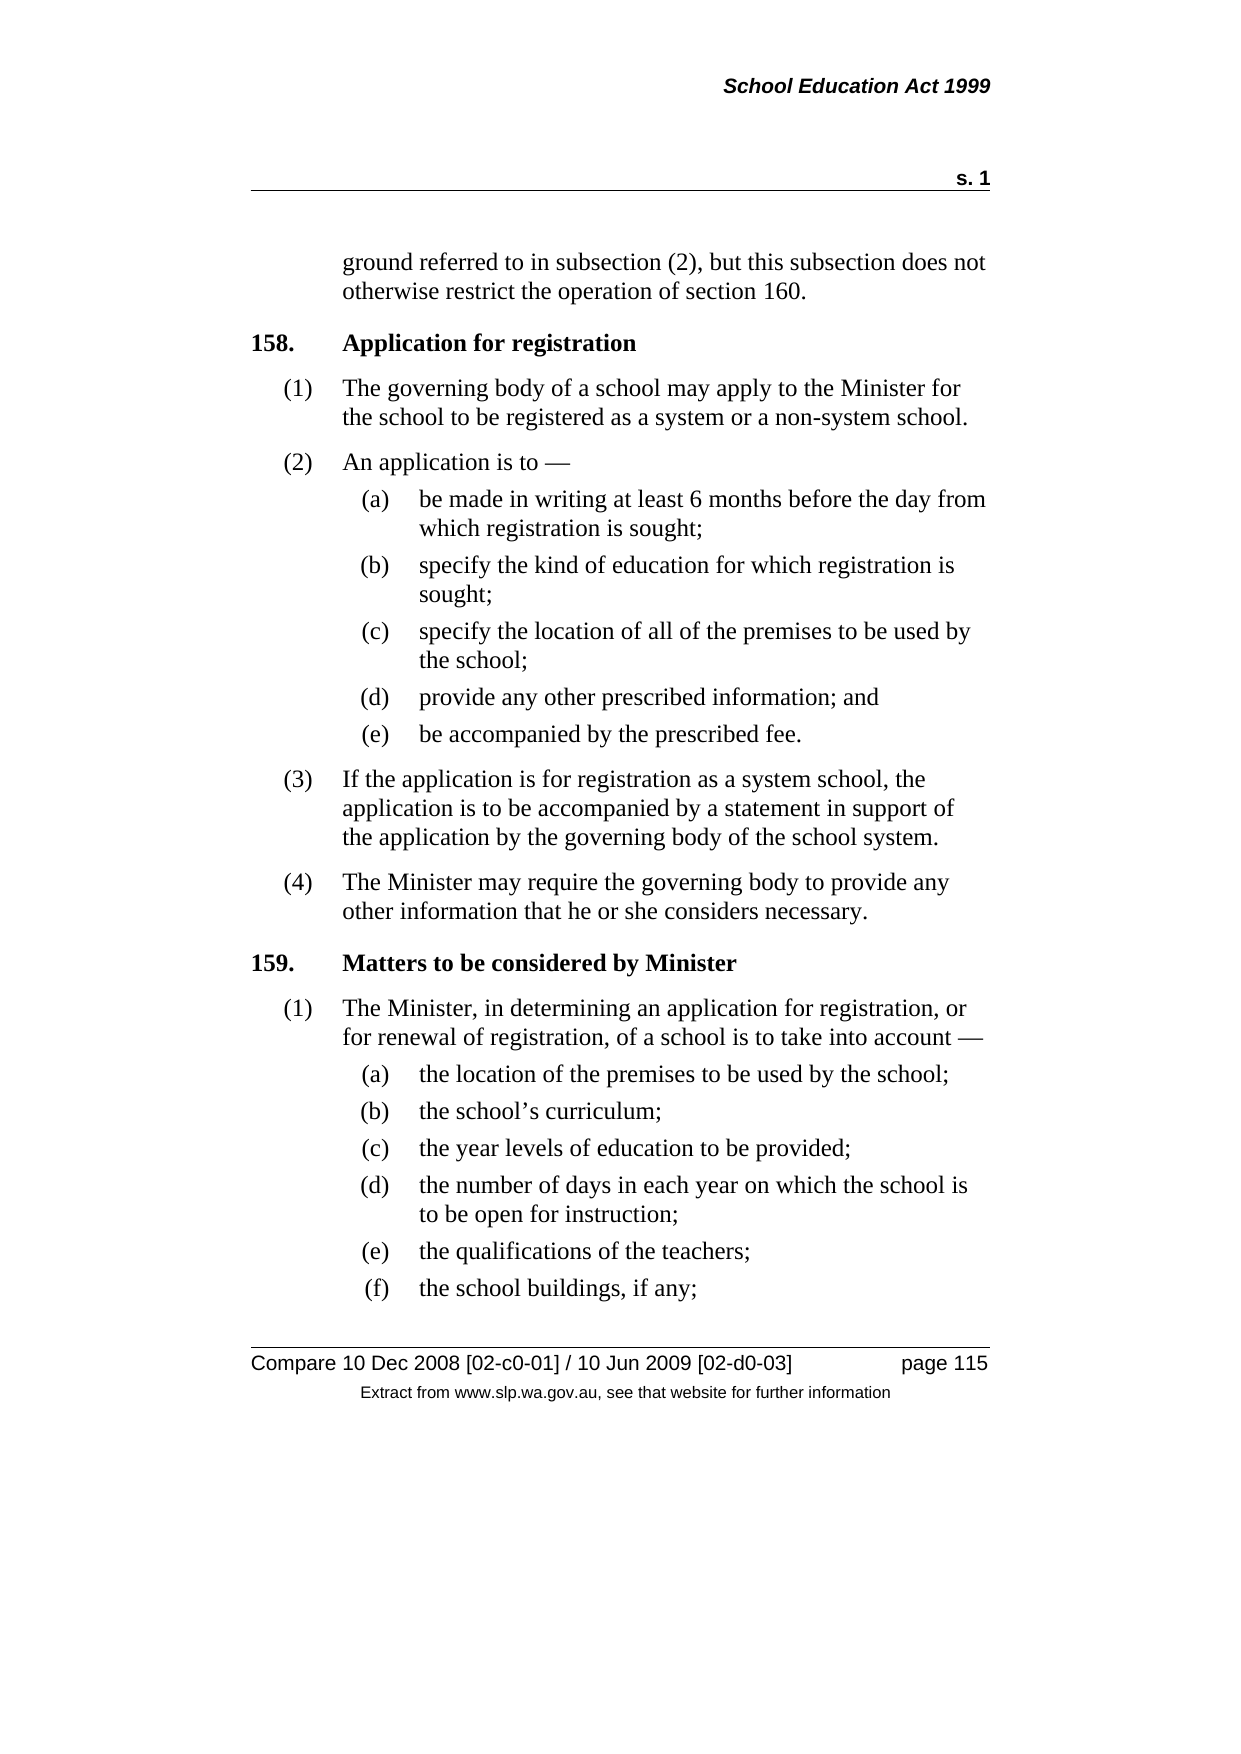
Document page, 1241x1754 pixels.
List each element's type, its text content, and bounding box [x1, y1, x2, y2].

text (1) The Minister, in determining an application for registration, or for renewal of registration, of a school is to take into account — [251, 993, 990, 1051]
text (d) provide any other prescribed information; and [251, 682, 990, 711]
text (d) the number of days in each year on which the school is to be open for instruction; [251, 1170, 990, 1228]
text (e) the qualifications of the teachers; [251, 1236, 990, 1265]
text (a) be made in writing at least 6 months before the day from which registration is sought; [251, 484, 990, 542]
text (2) An application is to — [251, 447, 990, 476]
text (f) the school buildings, if any; [251, 1273, 990, 1302]
text (e) be accompanied by the prescribed fee. [251, 719, 990, 748]
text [251, 247, 990, 305]
text (c) the year levels of education to be provided; [251, 1133, 990, 1162]
text (3) If the application is for registration as a system school, the application is to be accompanied by a statement in support of the application by the governing body of the school system. [251, 764, 990, 851]
text (a) the location of the premises to be used by the school; [251, 1059, 990, 1088]
text (c) specify the location of all of the premises to be used by the school; [251, 616, 990, 674]
text (b) the school’s curriculum; [251, 1096, 990, 1125]
text (b) specify the kind of education for which registration is sought; [251, 550, 990, 608]
text (1) The governing body of a school may apply to the Minister for the school to be registered as a system or a non-system school. [251, 373, 990, 431]
subtitle 158. Application for registration [251, 328, 990, 357]
text (4) The Minister may require the governing body to provide any other information that he or she considers necessary. [251, 867, 990, 925]
subtitle 159. Matters to be considered by Minister [251, 948, 990, 977]
